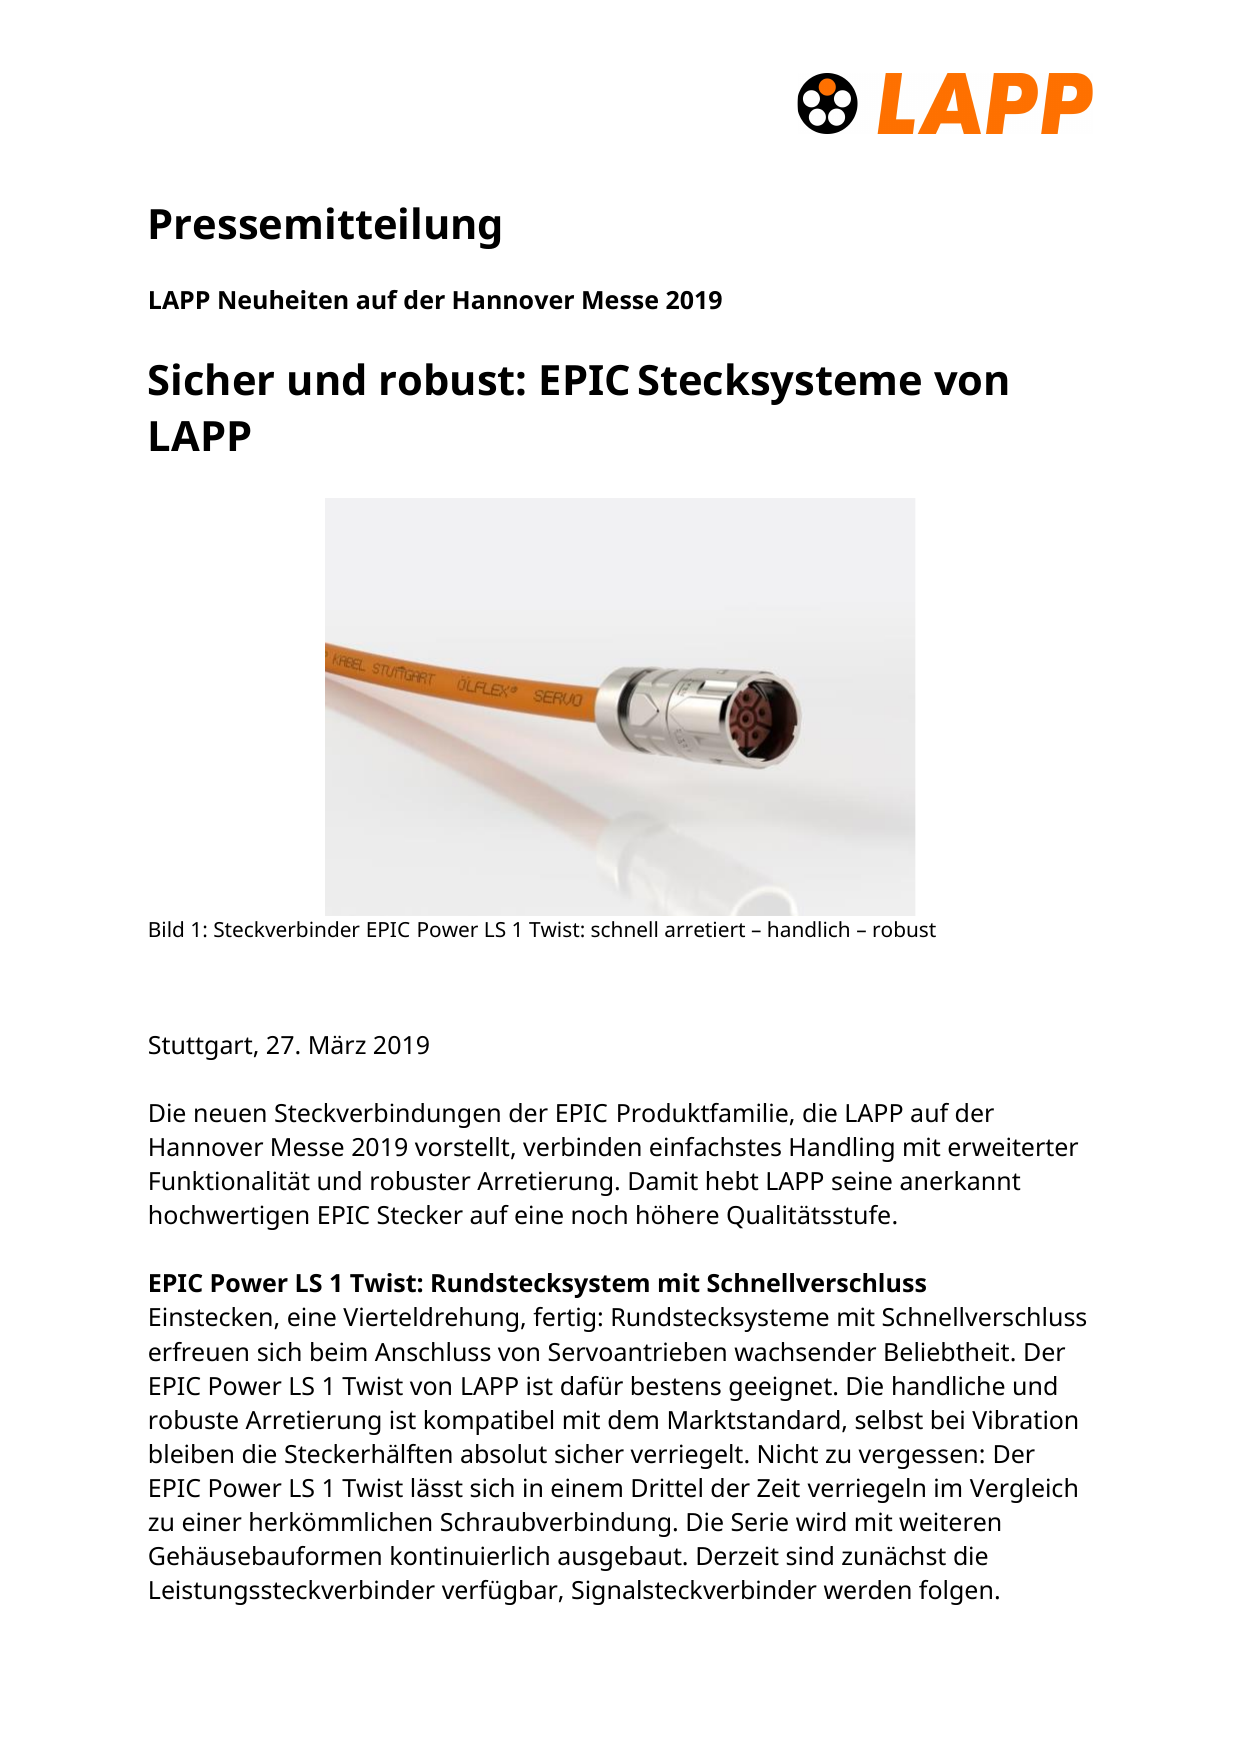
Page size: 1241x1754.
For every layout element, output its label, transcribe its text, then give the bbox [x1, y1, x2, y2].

text Stuttgart, 27. März 2019 [148, 1028, 1093, 1062]
text Sicher und robust: EPIC Stecksysteme von LAPP [148, 351, 1093, 464]
text LAPP Neuheiten auf der Hannover Messe 2019 [148, 282, 1093, 316]
text Bild 1: Steckverbinder EPIC Power LS 1 Twist: schnell arretiert – handlich – robust [148, 915, 1093, 943]
text Einstecken, eine Vierteldrehung, fertig: Rundstecksysteme mit Schnellverschluss erfreuen sich beim Anschluss von Servoantrieben wachsender Beliebtheit. Der EPIC Power LS 1 Twist von LAPP ist dafür bestens geeignet. Die handliche und robuste Arretierung ist kompatibel mit dem Marktstandard, selbst bei Vibration bleiben die Steckerhälften absolut sicher verriegelt. Nicht zu vergessen: Der EPIC Power LS 1 Twist lässt sich in einem Drittel der Zeit verriegeln im Vergleich zu einer herkömmlichen Schraubverbindung. Die Serie wird mit weiteren Gehäusebauformen kontinuierlich ausgebaut. Derzeit sind zunächst die Leistungssteckverbinder verfügbar, Signalsteckverbinder werden folgen. [148, 1300, 1093, 1607]
picture [325, 498, 916, 916]
text EPIC Power LS 1 Twist: Rundstecksystem mit Schnellverschluss [148, 1266, 1093, 1300]
text Die neuen Steckverbindungen der EPIC Produktfamilie, die LAPP auf der Hannover Messe 2019 vorstellt, verbinden einfachstes Handling mit erweiterter Funktionalität und robuster Arretierung. Damit hebt LAPP seine anerkannt hochwertigen EPIC Stecker auf eine noch höhere Qualitätsstufe. [148, 1096, 1093, 1232]
picture [797, 73, 1093, 134]
